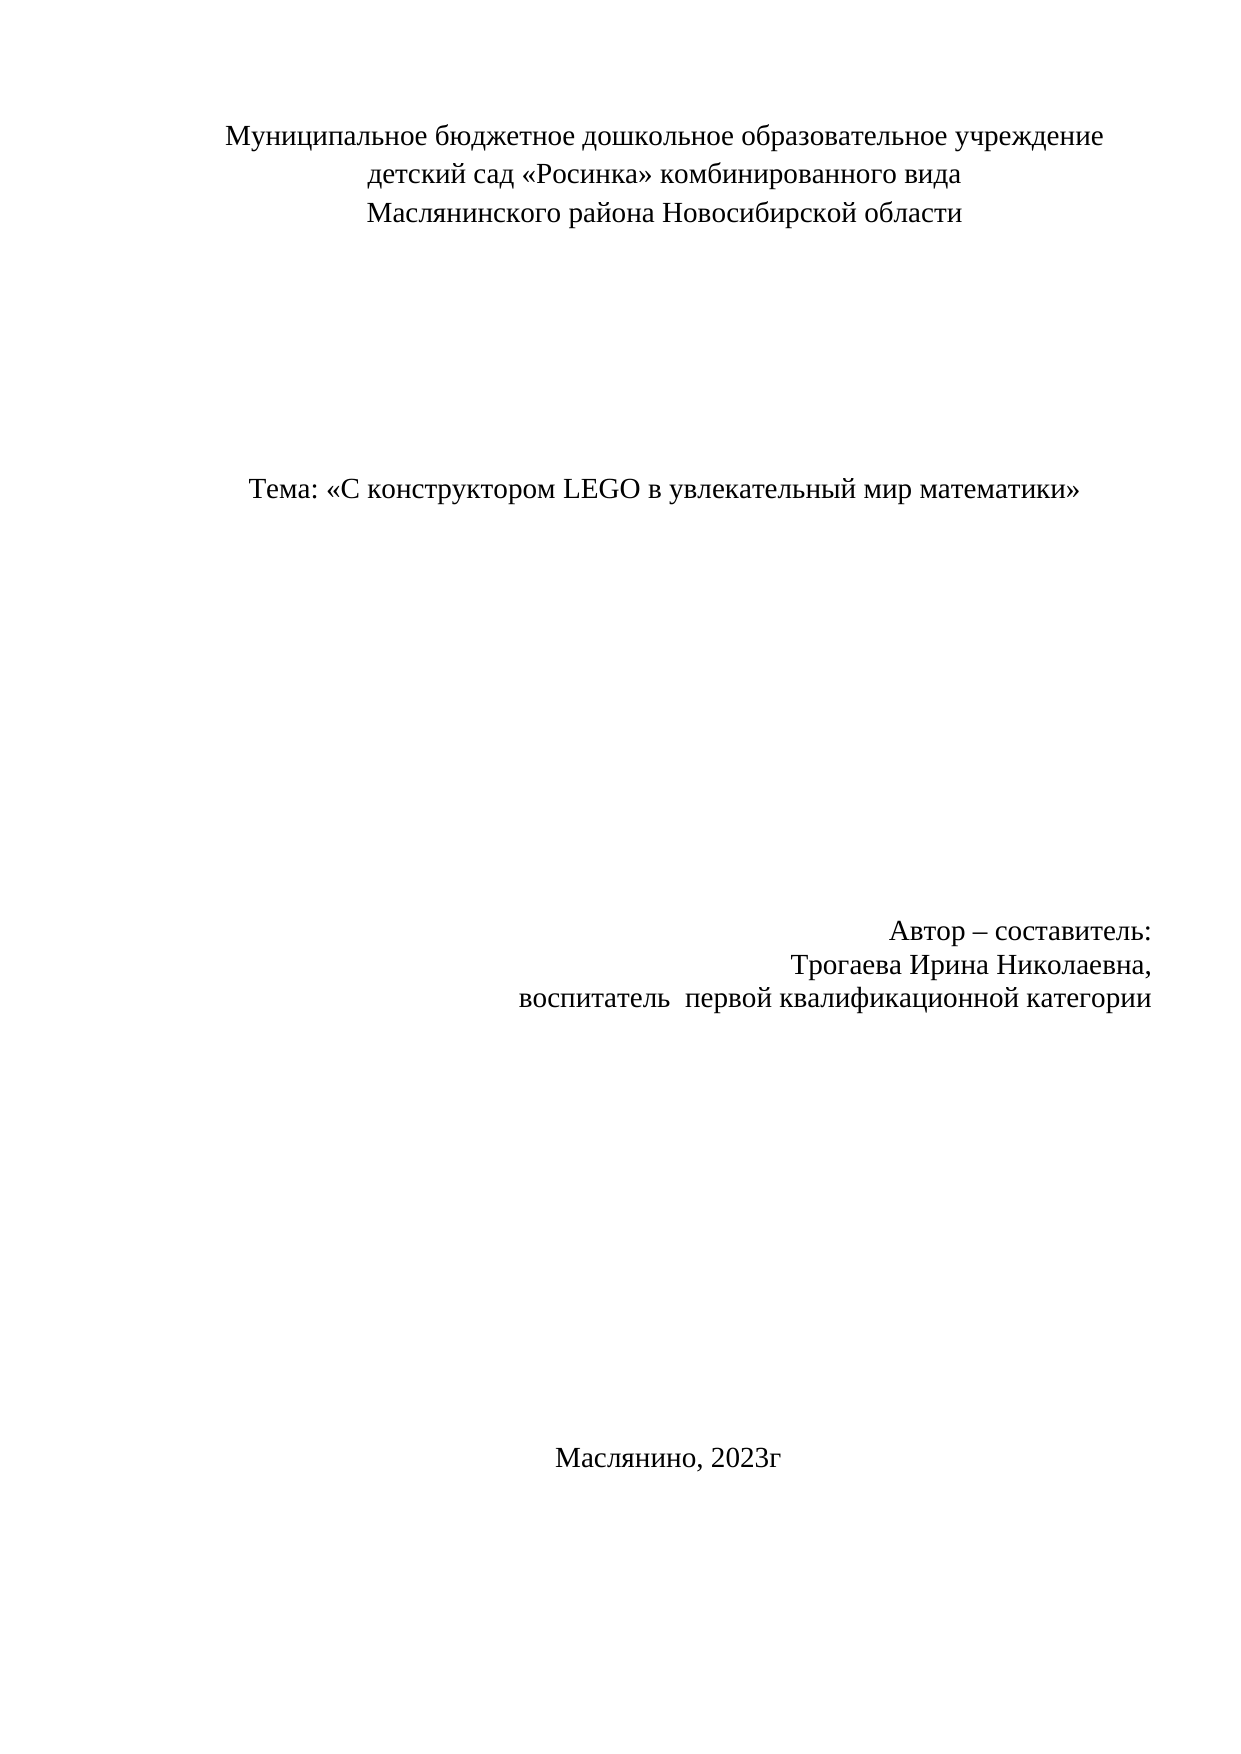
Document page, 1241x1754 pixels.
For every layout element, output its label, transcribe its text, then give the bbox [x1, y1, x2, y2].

text Муниципальное бюджетное дошкольное образовательное учреждение [177, 118, 1152, 152]
text Маслянинского района Новосибирской области [177, 195, 1152, 229]
text детский сад «Росинка» комбинированного вида [177, 157, 1152, 190]
text Трогаева Ирина Николаевна, [177, 947, 1152, 980]
text воспитатель первой квалификационной категории [177, 980, 1152, 1014]
text Тема: «С конструктором LEGO в увлекательный мир математики» [177, 471, 1152, 505]
text Автор – составитель: [177, 913, 1152, 947]
text Маслянино, 2023г [177, 1441, 1152, 1474]
